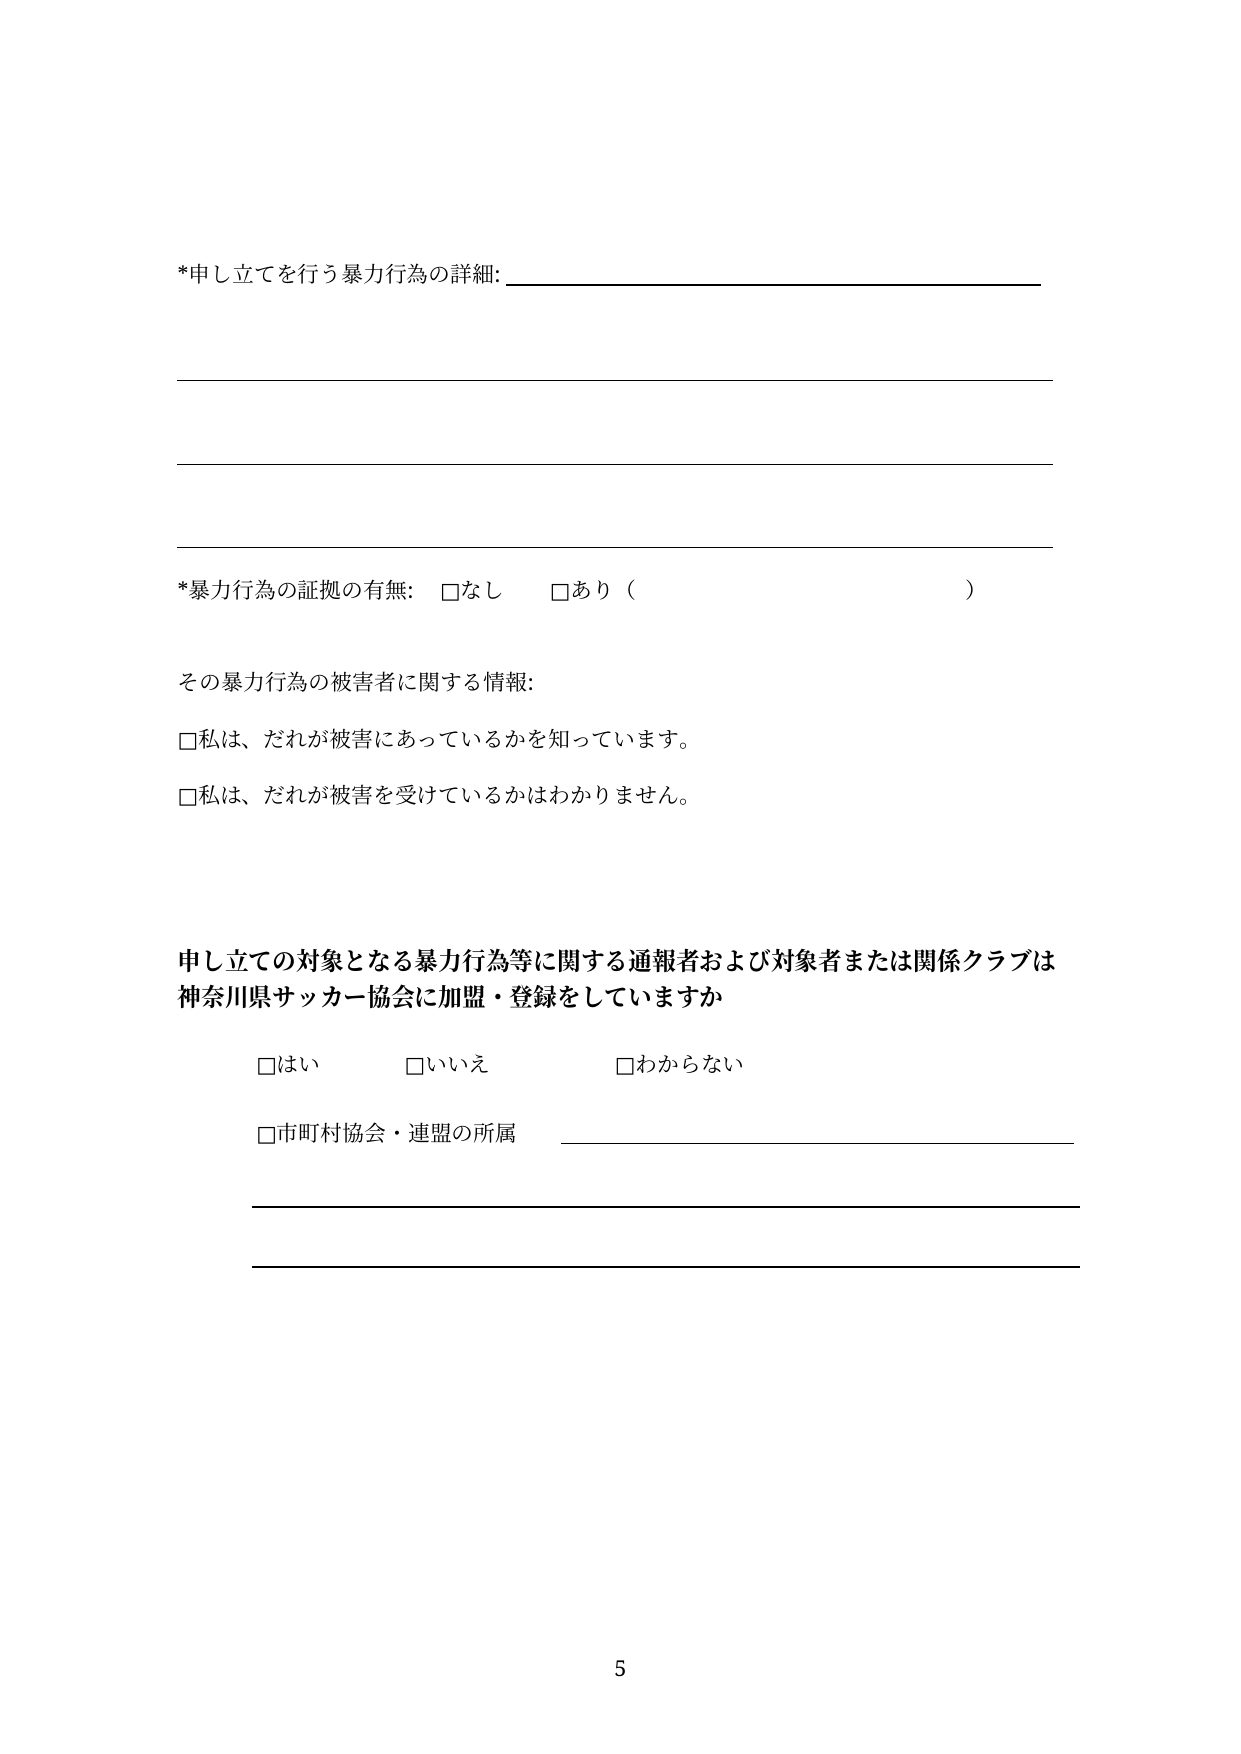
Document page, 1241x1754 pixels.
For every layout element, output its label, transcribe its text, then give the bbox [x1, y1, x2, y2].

subtitle 申し立ての対象となる暴力行為等に関する通報者および対象者または関係クラブは 神奈川県サッカー協会に加盟・登録をしていますか [177, 941, 1084, 1013]
text □はい □いいえ □わからない [179, 1047, 1084, 1078]
text *暴力行為の証拠の有無: □なし □あり（ ） [177, 573, 1084, 605]
text □市町村協会・連盟の所属 [179, 1116, 1084, 1147]
text その暴力行為の被害者に関する情報: [177, 667, 1084, 696]
text □私は、だれが被害を受けているかはわかりません。 [177, 781, 1084, 809]
text □私は、だれが被害にあっているかを知っています。 [177, 724, 1084, 753]
text *申し立てを行う暴力行為の詳細: [177, 257, 1084, 289]
